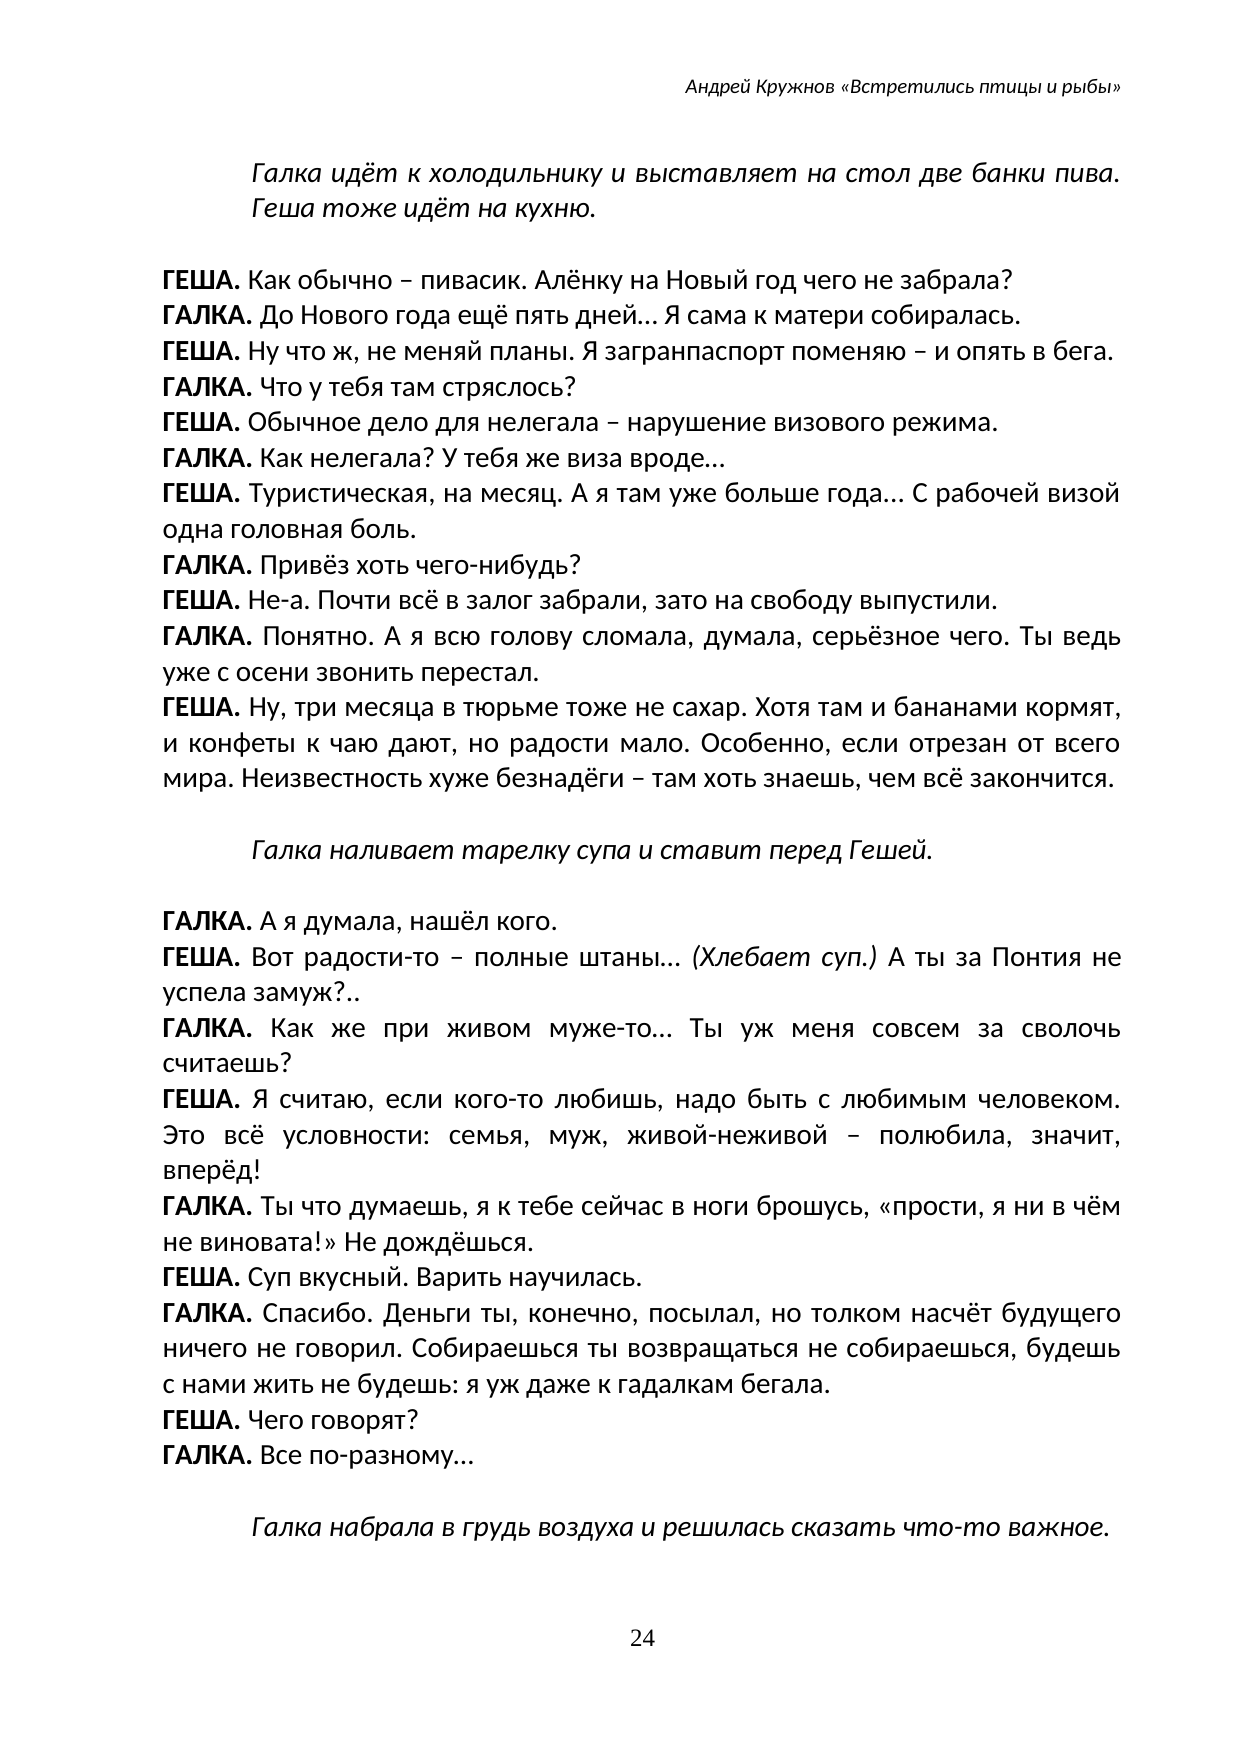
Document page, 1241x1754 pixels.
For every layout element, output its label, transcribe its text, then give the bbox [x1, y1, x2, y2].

text ГЕША. Ну что ж, не меняй планы. Я загранпаспорт поменяю – и опять в бега. [162, 332, 1122, 368]
text ГАЛКА. Спасибо. Деньги ты, конечно, посылал, но толком насчёт будущего ничего не говорил. Собираешься ты возвращаться не собираешься, будешь с нами жить не будешь: я уж даже к гадалкам бегала. [162, 1294, 1122, 1401]
text ГАЛКА. Понятно. А я всю голову сломала, думала, серьёзное чего. Ты ведь уже с осени звонить перестал. [162, 617, 1122, 688]
text ГЕША. Как обычно – пивасик. Алёнку на Новый год чего не забрала? [162, 261, 1122, 296]
text ГАЛКА. Как же при живом муже-то… Ты уж меня совсем за сволочь считаешь? [162, 1009, 1122, 1080]
text ГЕША. Я считаю, если кого-то любишь, надо быть с любимым человеком. Это всё условности: семья, муж, живой-неживой – полюбила, значит, вперёд! [162, 1080, 1122, 1187]
text Галка идёт к холодильнику и выставляет на стол две банки пива. Геша тоже идёт на кухню. [251, 154, 1122, 225]
text ГЕША. Суп вкусный. Варить научилась. [162, 1258, 1122, 1294]
text ГАЛКА. Привёз хоть чего-нибудь? [162, 546, 1122, 581]
text ГЕША. Чего говорят? [162, 1401, 1122, 1436]
text ГАЛКА. До Нового года ещё пять дней… Я сама к матери собиралась. [162, 296, 1122, 332]
text ГАЛКА. Ты что думаешь, я к тебе сейчас в ноги брошусь, «прости, я ни в чём не виновата!» Не дождёшься. [162, 1187, 1122, 1258]
text ГАЛКА. Как нелегала? У тебя же виза вроде… [162, 439, 1122, 474]
text ГАЛКА. Что у тебя там стряслось? [162, 368, 1122, 403]
text Галка набрала в грудь воздуха и решилась сказать что-то важное. [251, 1508, 1122, 1543]
text ГАЛКА. А я думала, нашёл кого. [162, 902, 1122, 938]
text ГЕША. Вот радости-то – полные штаны… (Хлебает суп.) А ты за Понтия не успела замуж?.. [162, 938, 1122, 1009]
text ГЕША. Обычное дело для нелегала – нарушение визового режима. [162, 403, 1122, 439]
text ГЕША. Туристическая, на месяц. А я там уже больше года... С рабочей визой одна головная боль. [162, 474, 1122, 546]
text ГЕША. Не-а. Почти всё в залог забрали, зато на свободу выпустили. [162, 581, 1122, 617]
text ГЕША. Ну, три месяца в тюрьме тоже не сахар. Хотя там и бананами кормят, и конфеты к чаю дают, но радости мало. Особенно, если отрезан от всего мира. Неизвестность хуже безнадёги – там хоть знаешь, чем всё закончится. [162, 688, 1122, 795]
text Галка наливает тарелку супа и ставит перед Гешей. [251, 831, 1122, 866]
text ГАЛКА. Все по-разному… [162, 1436, 1122, 1472]
